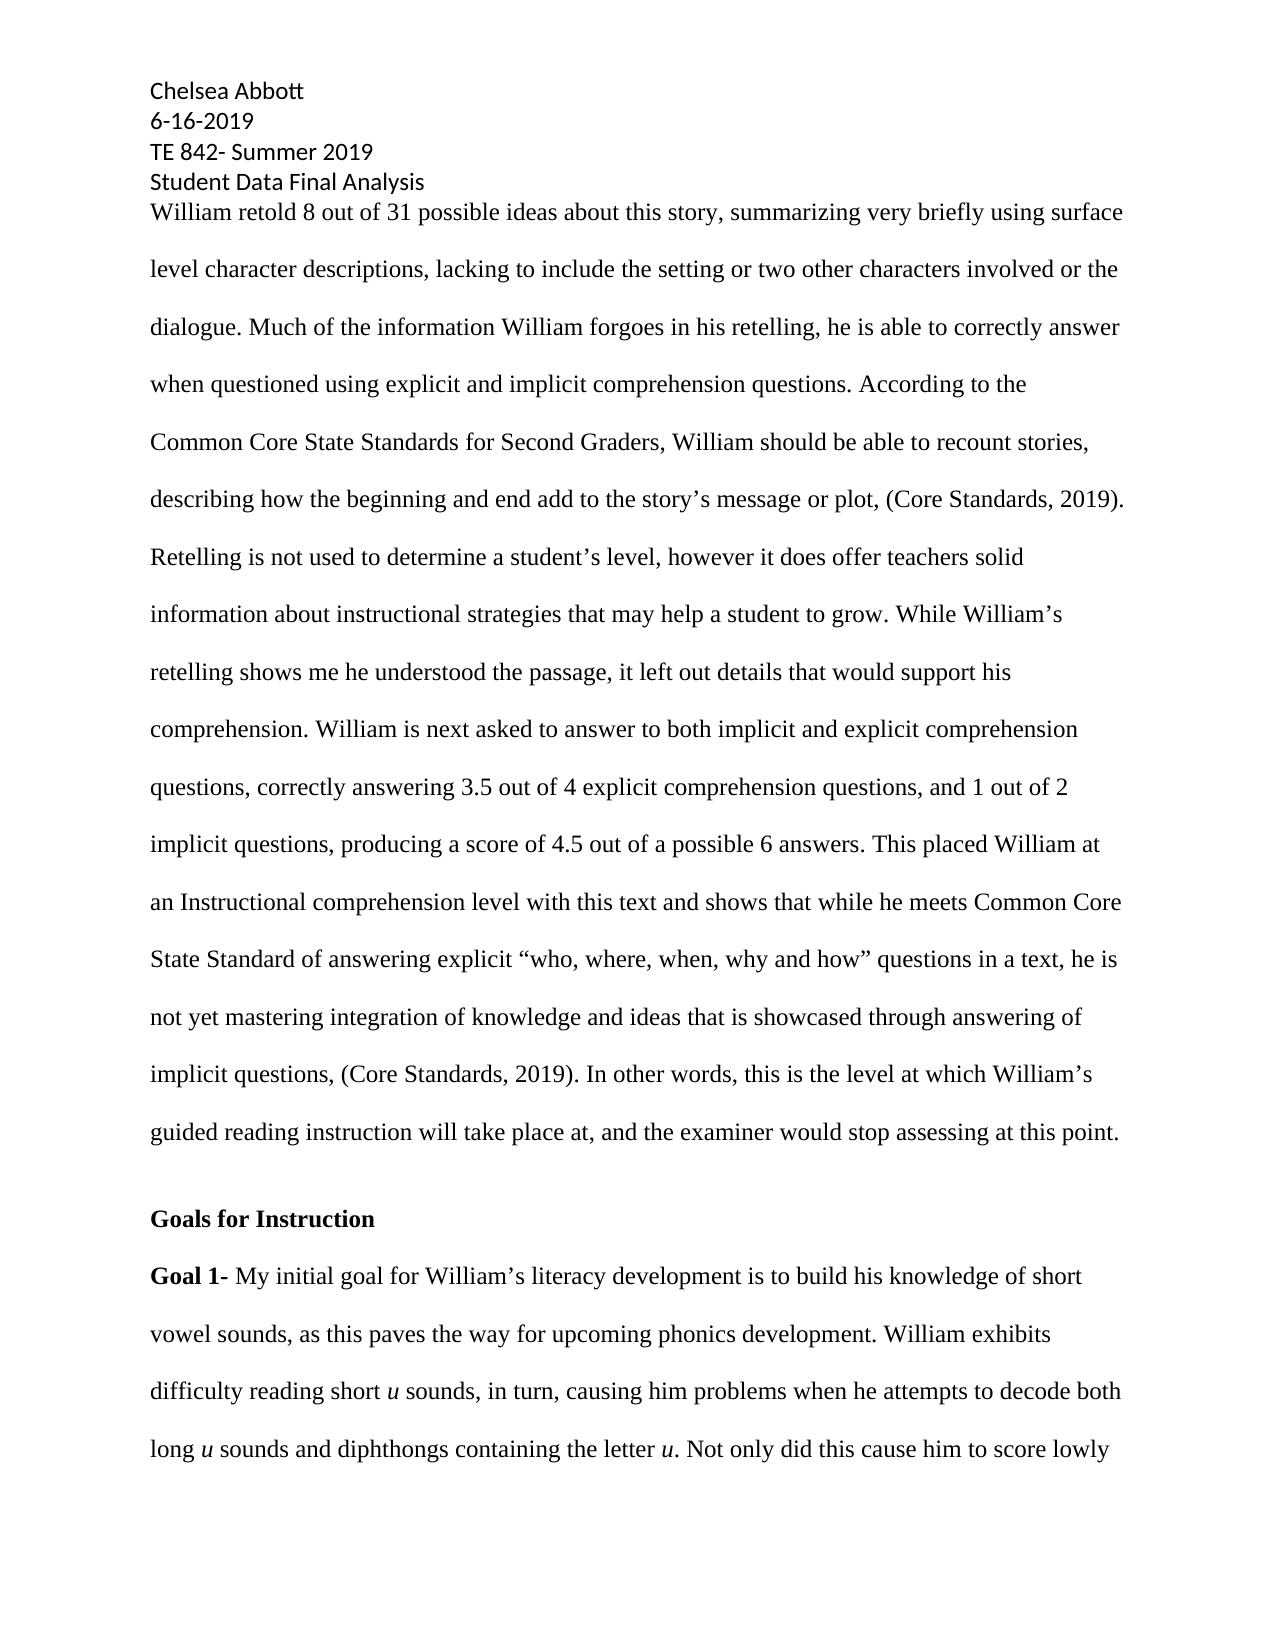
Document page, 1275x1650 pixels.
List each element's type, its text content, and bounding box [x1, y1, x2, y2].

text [150, 197, 1125, 1146]
text Goals for Instruction [150, 1204, 1125, 1232]
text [150, 1261, 1125, 1462]
